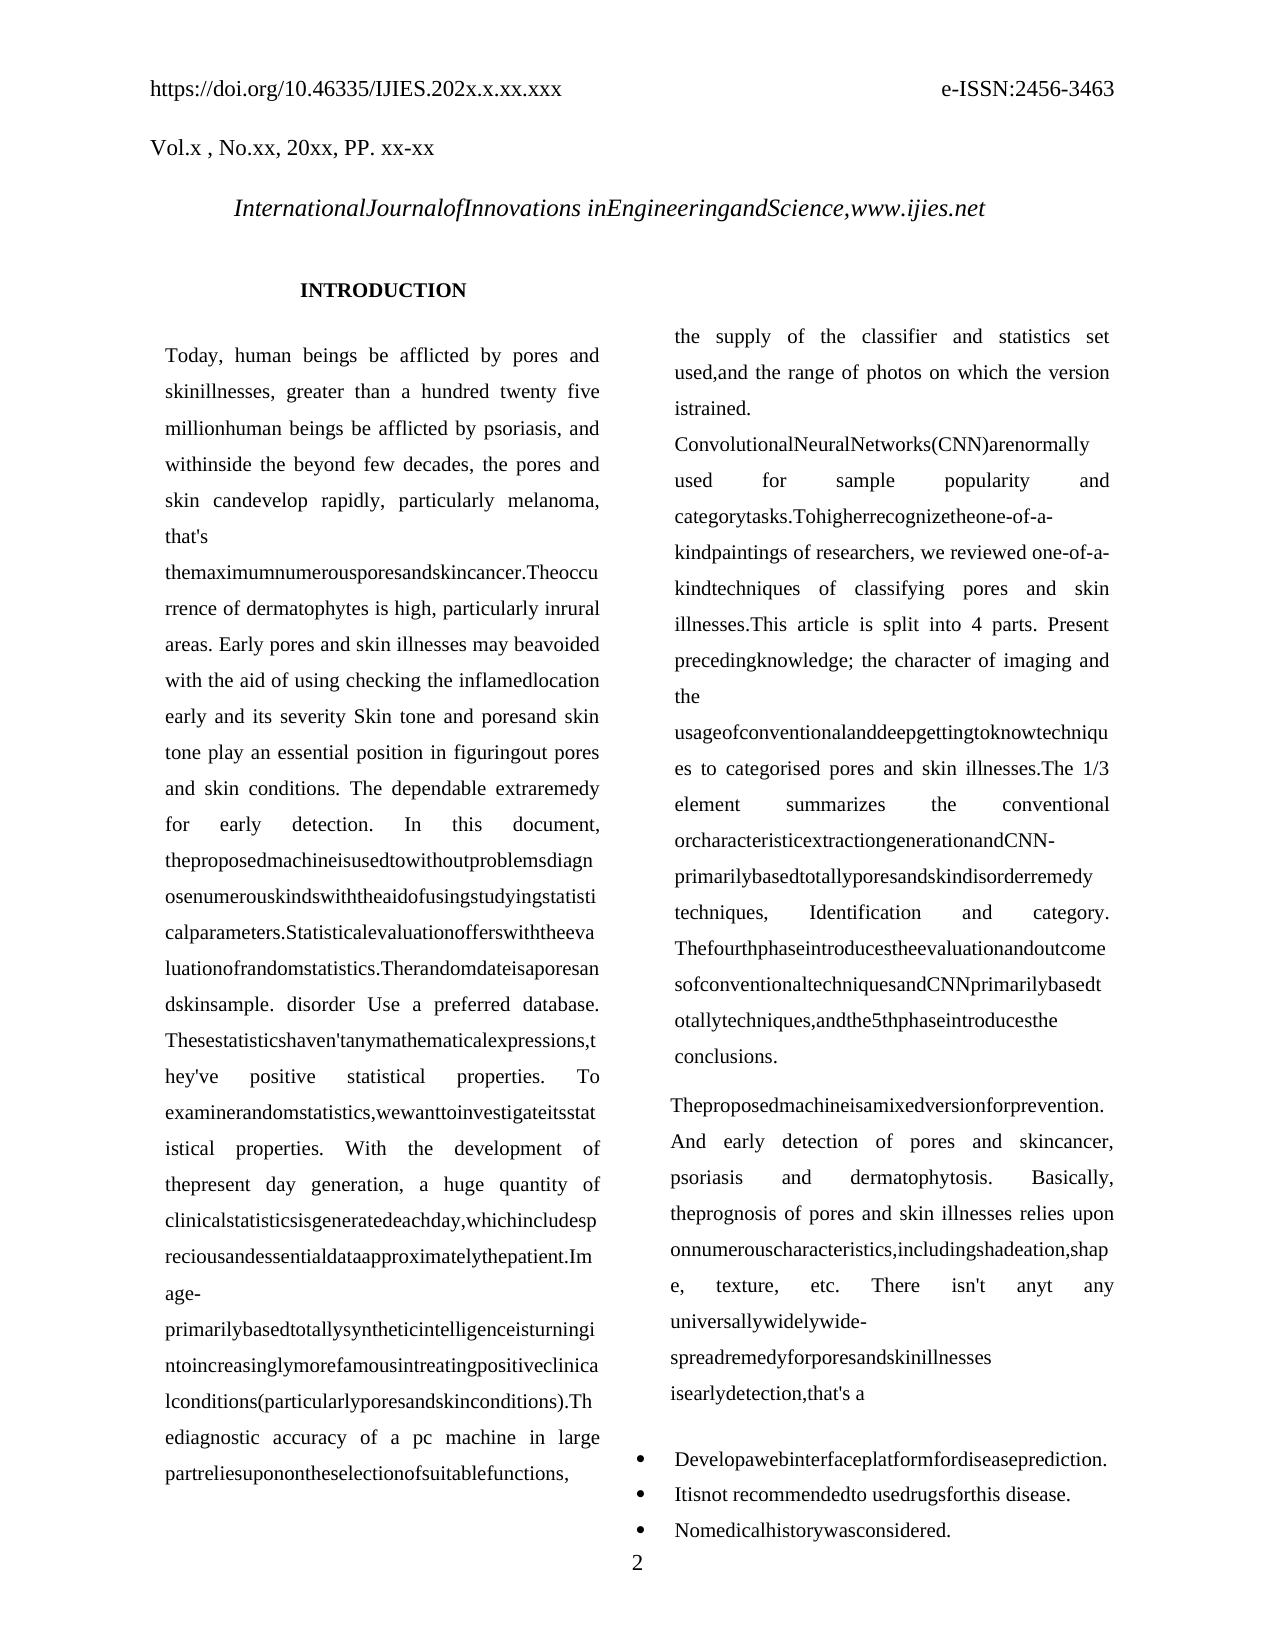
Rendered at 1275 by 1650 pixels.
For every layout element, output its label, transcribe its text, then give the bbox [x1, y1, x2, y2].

text Today, human beings be afflicted by pores and skinillnesses, greater than a hundred twenty five millionhuman beings be afflicted by psoriasis, and withinside the beyond few decades, the pores and skin candevelop rapidly, particularly melanoma, that's themaximumnumerousporesandskincancer.Theoccurrence of dermatophytes is high, particularly inrural areas. Early pores and skin illnesses may beavoided with the aid of using checking the inflamedlocation early and its severity Skin tone and poresand skin tone play an essential position in figuringout pores and skin conditions. The dependable extraremedy for early detection. In this document, theproposedmachineisusedtowithoutproblemsdiagnosenumerouskindswiththeaidofusingstudyingstatisticalparameters.Statisticalevaluationofferswiththeevaluationofrandomstatistics.Therandomdateisaporesandskinsample. disorder Use a preferred database. Thesestatisticshaven'tanymathematicalexpressions,they've positive statistical properties. To examinerandomstatistics,wewanttoinvestigateitsstatistical properties. With the development of thepresent day generation, a huge quantity of clinicalstatisticsisgeneratedeachday,whichincludespreciousandessentialdataapproximatelythepatient.Image-primarilybasedtotallysyntheticintelligenceisturningintoincreasinglymorefamousintreatingpositiveclinicalconditions(particularlyporesandskinconditions).Thediagnostic accuracy of a pc machine in large partreliesuponontheselectionofsuitablefunctions, [165, 343, 600, 1485]
list Developawebinterfaceplatformfordiseaseprediction. [637, 1446, 1110, 1471]
text the supply of the classifier and statistics set used,and the range of photos on which the version istrained. [674, 323, 1110, 420]
list Itisnot recommendedto usedrugsforthis disease. [637, 1482, 1142, 1506]
text ConvolutionalNeuralNetworks(CNN)arenormally used for sample popularity and categorytasks.Tohigherrecognizetheone-of-a-kindpaintings of researchers, we reviewed one-of-a-kindtechniques of classifying pores and skin illnesses.This article is split into 4 parts. Present precedingknowledge; the character of imaging and the usageofconventionalanddeepgettingtoknowtechniques to categorised pores and skin illnesses.The 1/3 element summarizes the conventional orcharacteristicextractiongenerationandCNN-primarilybasedtotallyporesandskindisorderremedy techniques, Identification and category. ThefourthphaseintroducestheevaluationandoutcomesofconventionaltechniquesandCNNprimarilybasedtotallytechniques,andthe5thphaseintroducesthe conclusions. [674, 432, 1110, 1068]
text Theproposedmachineisamixedversionforprevention. And early detection of pores and skincancer, psoriasis and dermatophytosis. Basically, theprognosis of pores and skin illnesses relies upon onnumerouscharacteristics,includingshadeation,shape, texture, etc. There isn't anyt any universallywidelywide-spreadremedyforporesandskinillnesses isearlydetection,that's a [670, 1093, 1114, 1405]
list Nomedicalhistorywasconsidered. [637, 1518, 1142, 1542]
subtitle INTRODUCTION [300, 278, 600, 302]
